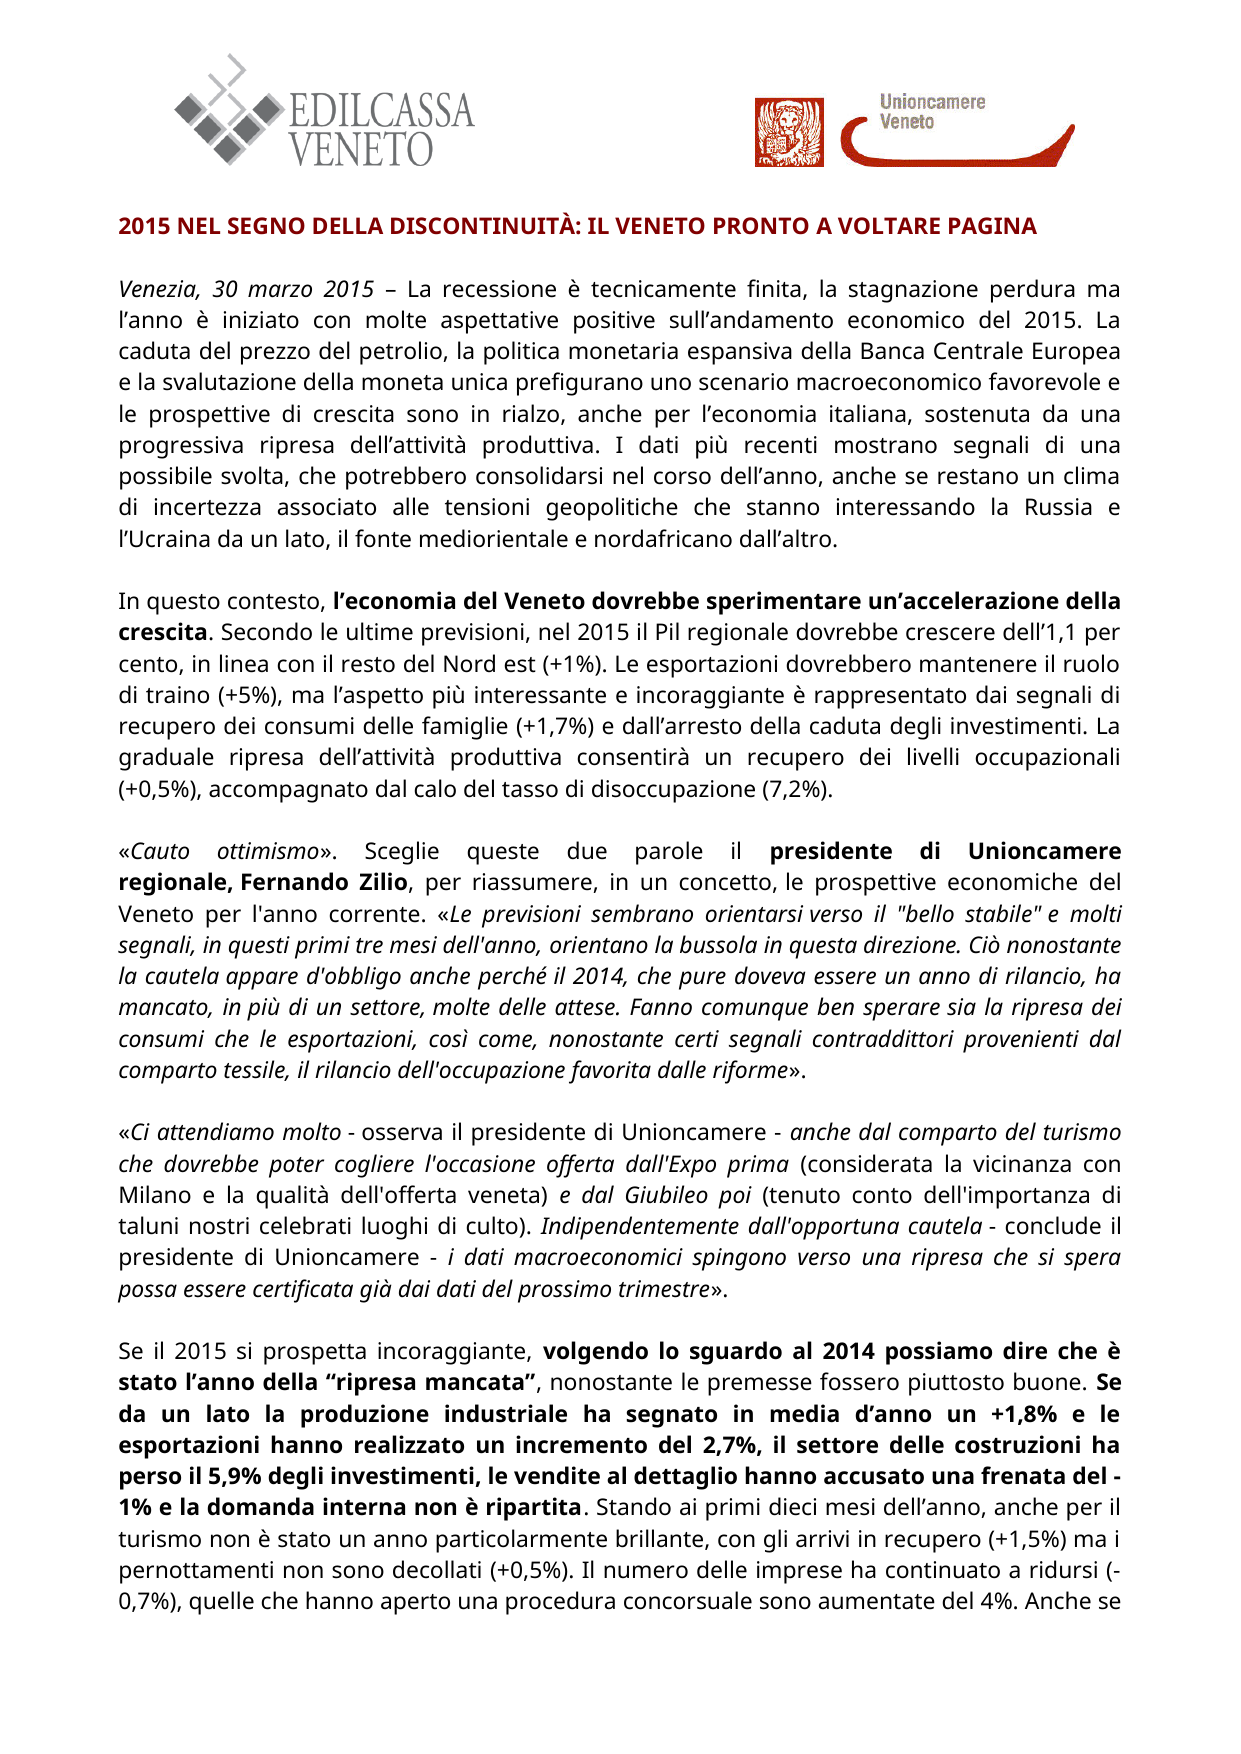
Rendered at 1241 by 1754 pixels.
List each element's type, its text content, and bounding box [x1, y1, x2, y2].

text «Ci attendiamo molto - osserva il presidente di Unioncamere - anche dal comparto del turismo che dovrebbe poter cogliere l'occasione offerta dall'Expo prima (considerata la vicinanza con Milano e la qualità dell'offerta veneta) e dal Giubileo poi (tenuto conto dell'importanza di taluni nostri celebrati luoghi di culto). Indipendentemente dall'opportuna cautela - conclude il presidente di Unioncamere - i dati macroeconomici spingono verso una ripresa che si spera possa essere certificata già dai dati del prossimo trimestre». [118, 1085, 1122, 1304]
text «Cauto ottimismo». Sceglie queste due parole il presidente di Unioncamere regionale, Fernando Zilio, per riassumere, in un concetto, le prospettive economiche del Veneto per l'anno corrente. «Le previsioni sembrano orientarsi verso il "bello stabile" e molti segnali, in questi primi tre mesi dell'anno, orientano la bussola in questa direzione. Ciò nonostante la cautela appare d'obbligo anche perché il 2014, che pure doveva essere un anno di rilancio, ha mancato, in più di un settore, molte delle attese. Fanno comunque ben sperare sia la ripresa dei consumi che le esportazioni, così come, nonostante certi segnali contraddittori provenienti dal comparto tessile, il rilancio dell'occupazione favorita dalle riforme». [118, 835, 1122, 1085]
picture [174, 53, 475, 166]
picture [755, 93, 1075, 167]
text In questo contesto, l’economia del Veneto dovrebbe sperimentare un’accelerazione della crescita. Secondo le ultime previsioni, nel 2015 il Pil regionale dovrebbe crescere dell’1,1 per cento, in linea con il resto del Nord est (+1%). Le esportazioni dovrebbero mantenere il ruolo di traino (+5%), ma l’aspetto più interessante e incoraggiante è rappresentato dai segnali di recupero dei consumi delle famiglie (+1,7%) e dall’arresto della caduta degli investimenti. La graduale ripresa dell’attività produttiva consentirà un recupero dei livelli occupazionali (+0,5%), accompagnato dal calo del tasso di disoccupazione (7,2%). [118, 585, 1122, 804]
text Venezia, 30 marzo 2015 – La recessione è tecnicamente finita, la stagnazione perdura ma l’anno è iniziato con molte aspettative positive sull’andamento economico del 2015. La caduta del prezzo del petrolio, la politica monetaria espansiva della Banca Centrale Europea e la svalutazione della moneta unica prefigurano uno scenario macroeconomico favorevole e le prospettive di crescita sono in rialzo, anche per l’economia italiana, sostenuta da una progressiva ripresa dell’attività produttiva. I dati più recenti mostrano segnali di una possibile svolta, che potrebbero consolidarsi nel corso dell’anno, anche se restano un clima di incertezza associato alle tensioni geopolitiche che stanno interessando la Russia e l’Ucraina da un lato, il fonte mediorientale e nordafricano dall’altro. [118, 273, 1122, 554]
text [118, 1335, 1122, 1616]
text 2015 NEL SEGNO DELLA DISCONTINUITÀ: A VOLTARE PAGINA [118, 210, 1122, 241]
